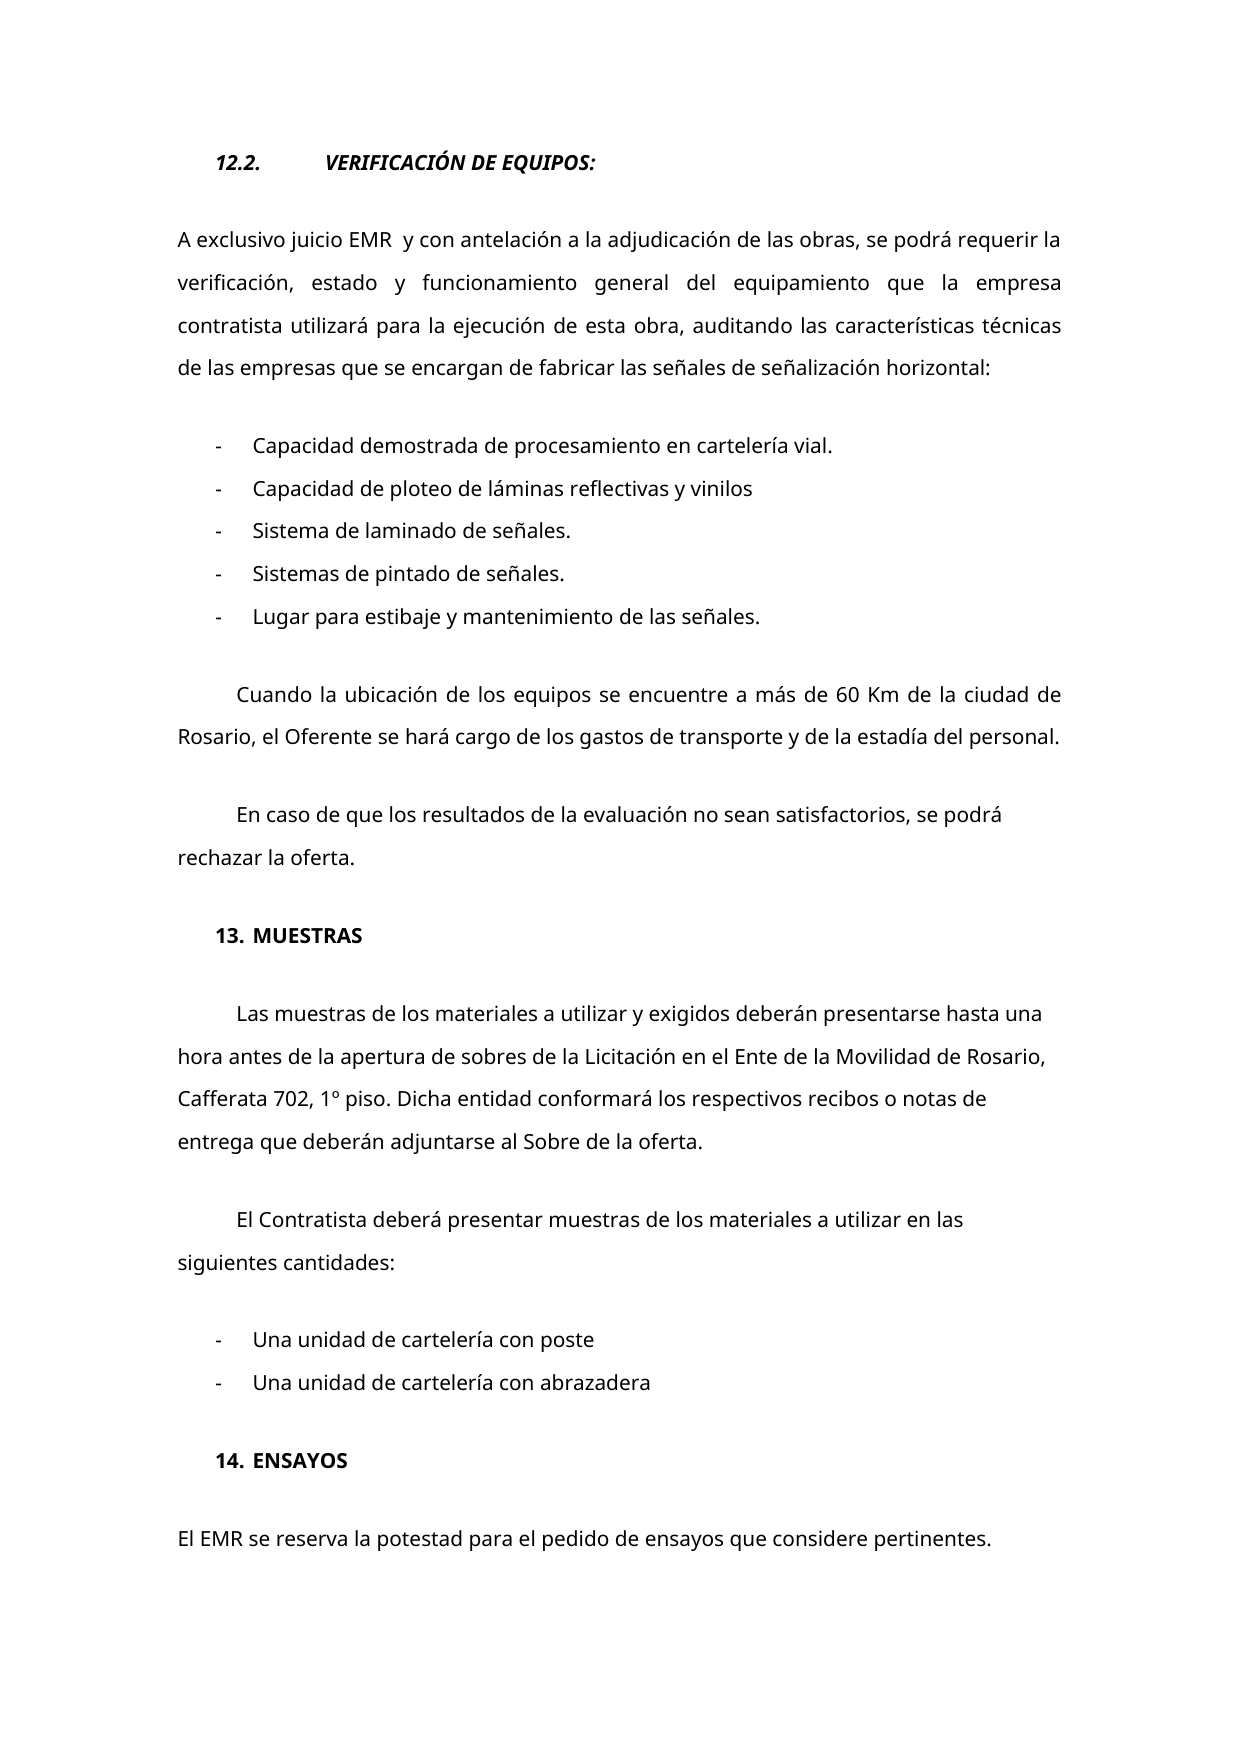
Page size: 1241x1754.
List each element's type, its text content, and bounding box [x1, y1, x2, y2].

subtitle ENSAYOS [215, 1446, 1063, 1475]
list Una unidad de cartelería con abrazadera [215, 1368, 1063, 1397]
list Capacidad demostrada de procesamiento en cartelería vial. [215, 431, 1063, 460]
text Cuando la ubicación de los equipos se encuentre a más de 60 Km de la ciudad de Rosario, el Oferente se hará cargo de los gastos de transporte y de la estadía del personal. [177, 680, 1063, 751]
subtitle MUESTRAS [215, 921, 1063, 949]
list Una unidad de cartelería con poste [215, 1326, 1063, 1354]
list Sistema de laminado de señales. [215, 517, 1063, 545]
subtitle VERIFICACIÓN DE EQUIPOS: [215, 148, 1063, 176]
text A exclusivo juicio EMR y con antelación a la adjudicación de las obras, se podrá requerir la verificación, estado y funcionamiento general del equipamiento que la empresa contratista utilizará para la ejecución de esta obra, auditando las características técnicas de las empresas que se encargan de fabricar las señales de señalización horizontal: [177, 226, 1063, 382]
list Lugar para estibaje y mantenimiento de las señales. [215, 602, 1063, 630]
text El Contratista deberá presentar muestras de los materiales a utilizar en las siguientes cantidades: [177, 1205, 1063, 1276]
list Sistemas de pintado de señales. [215, 559, 1063, 588]
text El EMR se reserva la potestad para el pedido de ensayos que considere pertinentes. [177, 1524, 1063, 1553]
text En caso de que los resultados de la evaluación no sean satisfactorios, se podrá rechazar la oferta. [177, 801, 1063, 872]
list Capacidad de ploteo de láminas reflectivas y vinilos [215, 474, 1063, 502]
text Las muestras de los materiales a utilizar y exigidos deberán presentarse hasta una hora antes de la apertura de sobres de la Licitación en el Ente de la Movilidad de Rosario, Cafferata 702, 1º piso. Dicha entidad conformará los respectivos recibos o notas de entrega que deberán adjuntarse al Sobre de la oferta. [177, 999, 1063, 1155]
